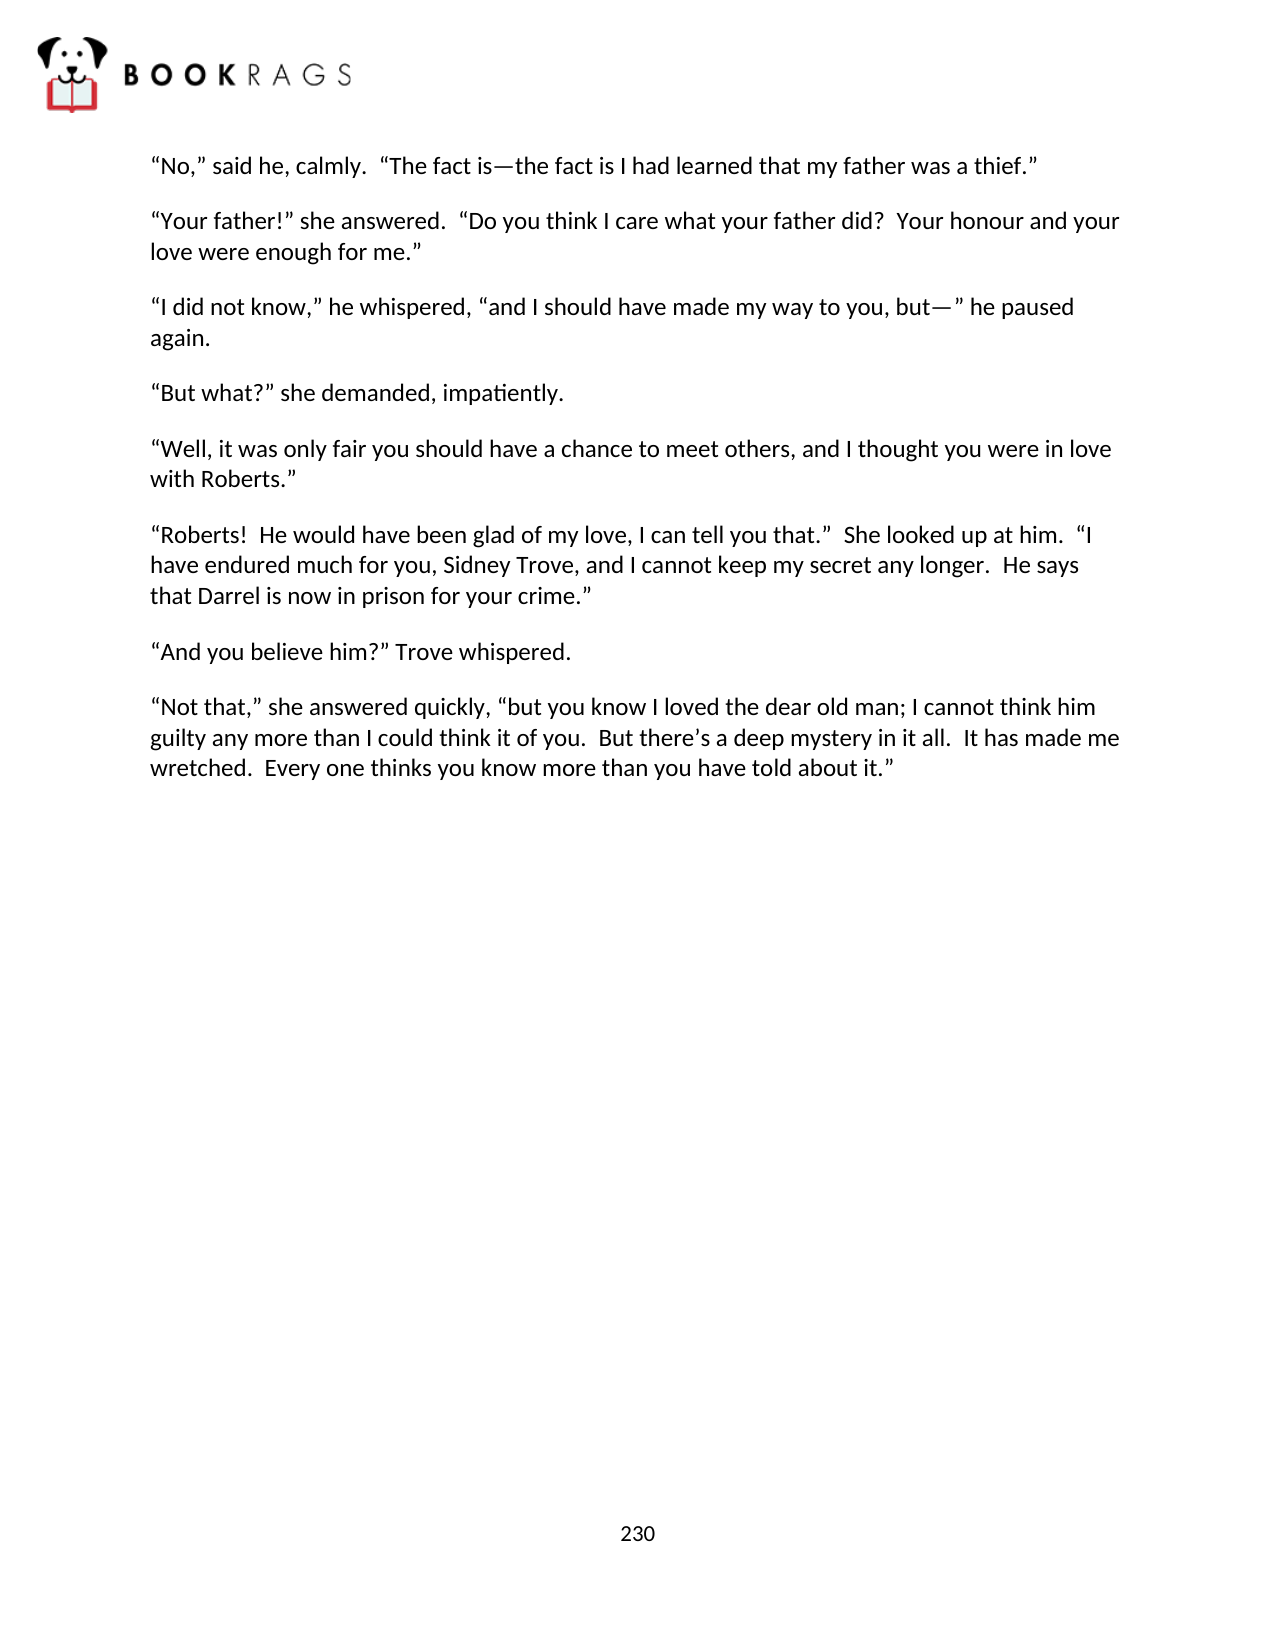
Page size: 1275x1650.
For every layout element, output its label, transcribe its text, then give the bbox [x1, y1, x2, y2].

text “Not that,” she answered quickly, “but you know I loved the dear old man; I cannot think him guilty any more than I could think it of you. But there’s a deep mystery in it all. It has made me wretched. Every one thinks you know more than you have told about it.” [150, 691, 1125, 783]
text “I did not know,” he whispered, “and I should have made my way to you, but—­” he paused again. [150, 292, 1125, 353]
picture [37, 37, 351, 113]
text “Well, it was only fair you should have a chance to meet others, and I thought you were in love with Roberts.” [150, 433, 1125, 494]
text “And you believe him?” Trove whispered. [150, 636, 1125, 666]
text “No,” said he, calmly. “The fact is—­the fact is I had learned that my father was a thief.” [150, 150, 1125, 181]
text “Roberts! He would have been glad of my love, I can tell you that.” She looked up at him. “I have endured much for you, Sidney Trove, and I cannot keep my secret any longer. He says that Darrel is now in prison for your crime.” [150, 519, 1125, 611]
text “But what?” she demanded, impatiently. [150, 378, 1125, 408]
text “Your father!” she answered. “Do you think I care what your father did? Your honour and your love were enough for me.” [150, 206, 1125, 267]
